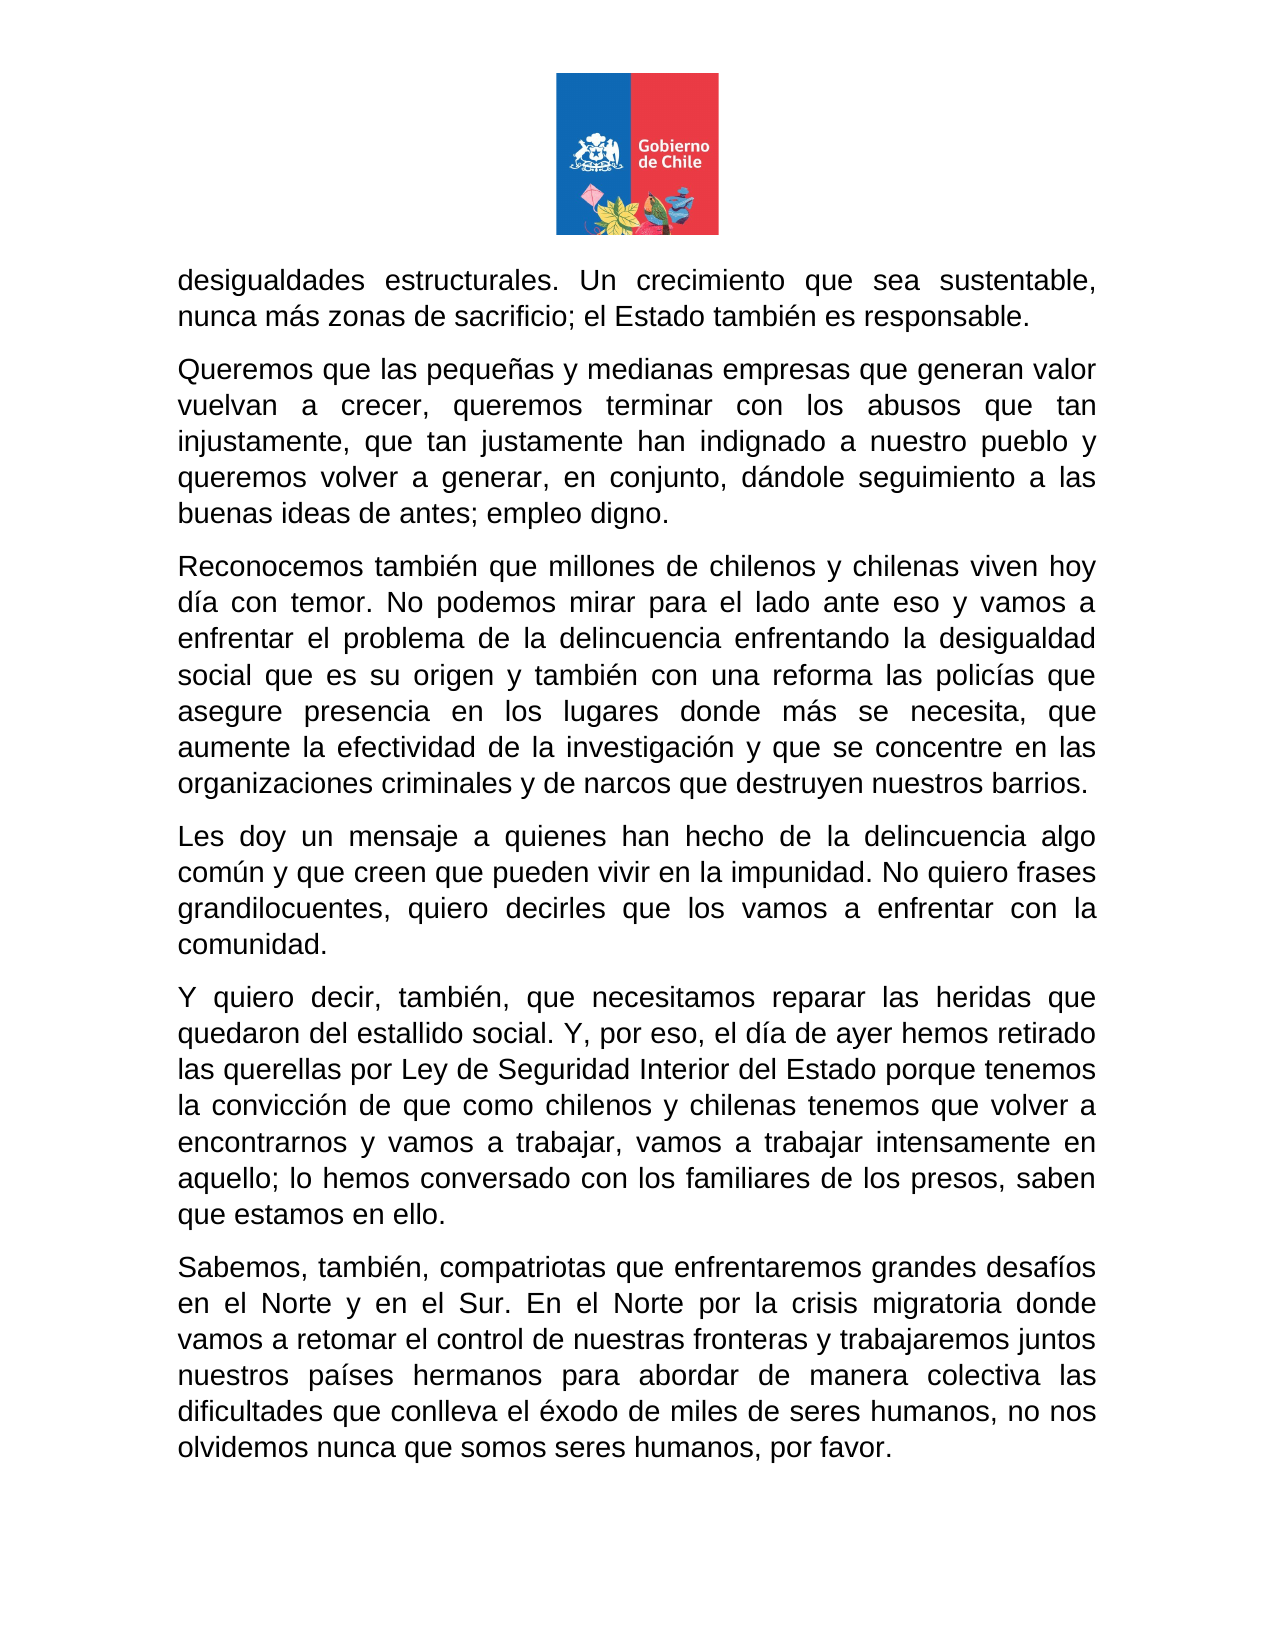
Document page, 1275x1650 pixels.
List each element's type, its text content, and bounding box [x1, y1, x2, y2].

text Les doy un mensaje a quienes han hecho de la delincuencia algo común y que creen que pueden vivir en la impunidad. No quiero frases grandilocuentes, quiero decirles que los vamos a enfrentar con la comunidad. [177, 819, 1098, 961]
text Reconocemos también que millones de chilenos y chilenas viven hoy día con temor. No podemos mirar para el lado ante eso y vamos a enfrentar el problema de la delincuencia enfrentando la desigualdad social que es su origen y también con una reforma las policías que asegure presencia en los lugares donde más se necesita, que aumente la efectividad de la investigación y que se concentre en las organizaciones criminales y de narcos que destruyen nuestros barrios. [177, 549, 1098, 799]
text Sabemos, también, compatriotas que enfrentaremos grandes desafíos en el Norte y en el Sur. En el Norte por la crisis migratoria donde vamos a retomar el control de nuestras fronteras y trabajaremos juntos nuestros países hermanos para abordar de manera colectiva las dificultades que conlleva el éxodo de miles de seres humanos, no nos olvidemos nunca que somos seres humanos, por favor. [177, 1250, 1098, 1464]
text Y quiero decir, también, que necesitamos reparar las heridas que quedaron del estallido social. Y, por eso, el día de ayer hemos retirado las querellas por Ley de Seguridad Interior del Estado porque tenemos la convicción de que como chilenos y chilenas tenemos que volver a encontrarnos y vamos a trabajar, vamos a trabajar intensamente en aquello; lo hemos conversado con los familiares de los presos, saben que estamos en ello. [177, 980, 1098, 1230]
picture [556, 73, 719, 235]
text Queremos que las pequeñas y medianas empresas que generan valor vuelvan a crecer, queremos terminar con los abusos que tan injustamente, que tan justamente han indignado a nuestro pueblo y queremos volver a generar, en conjunto, dándole seguimiento a las buenas ideas de antes; empleo digno. [177, 352, 1098, 530]
